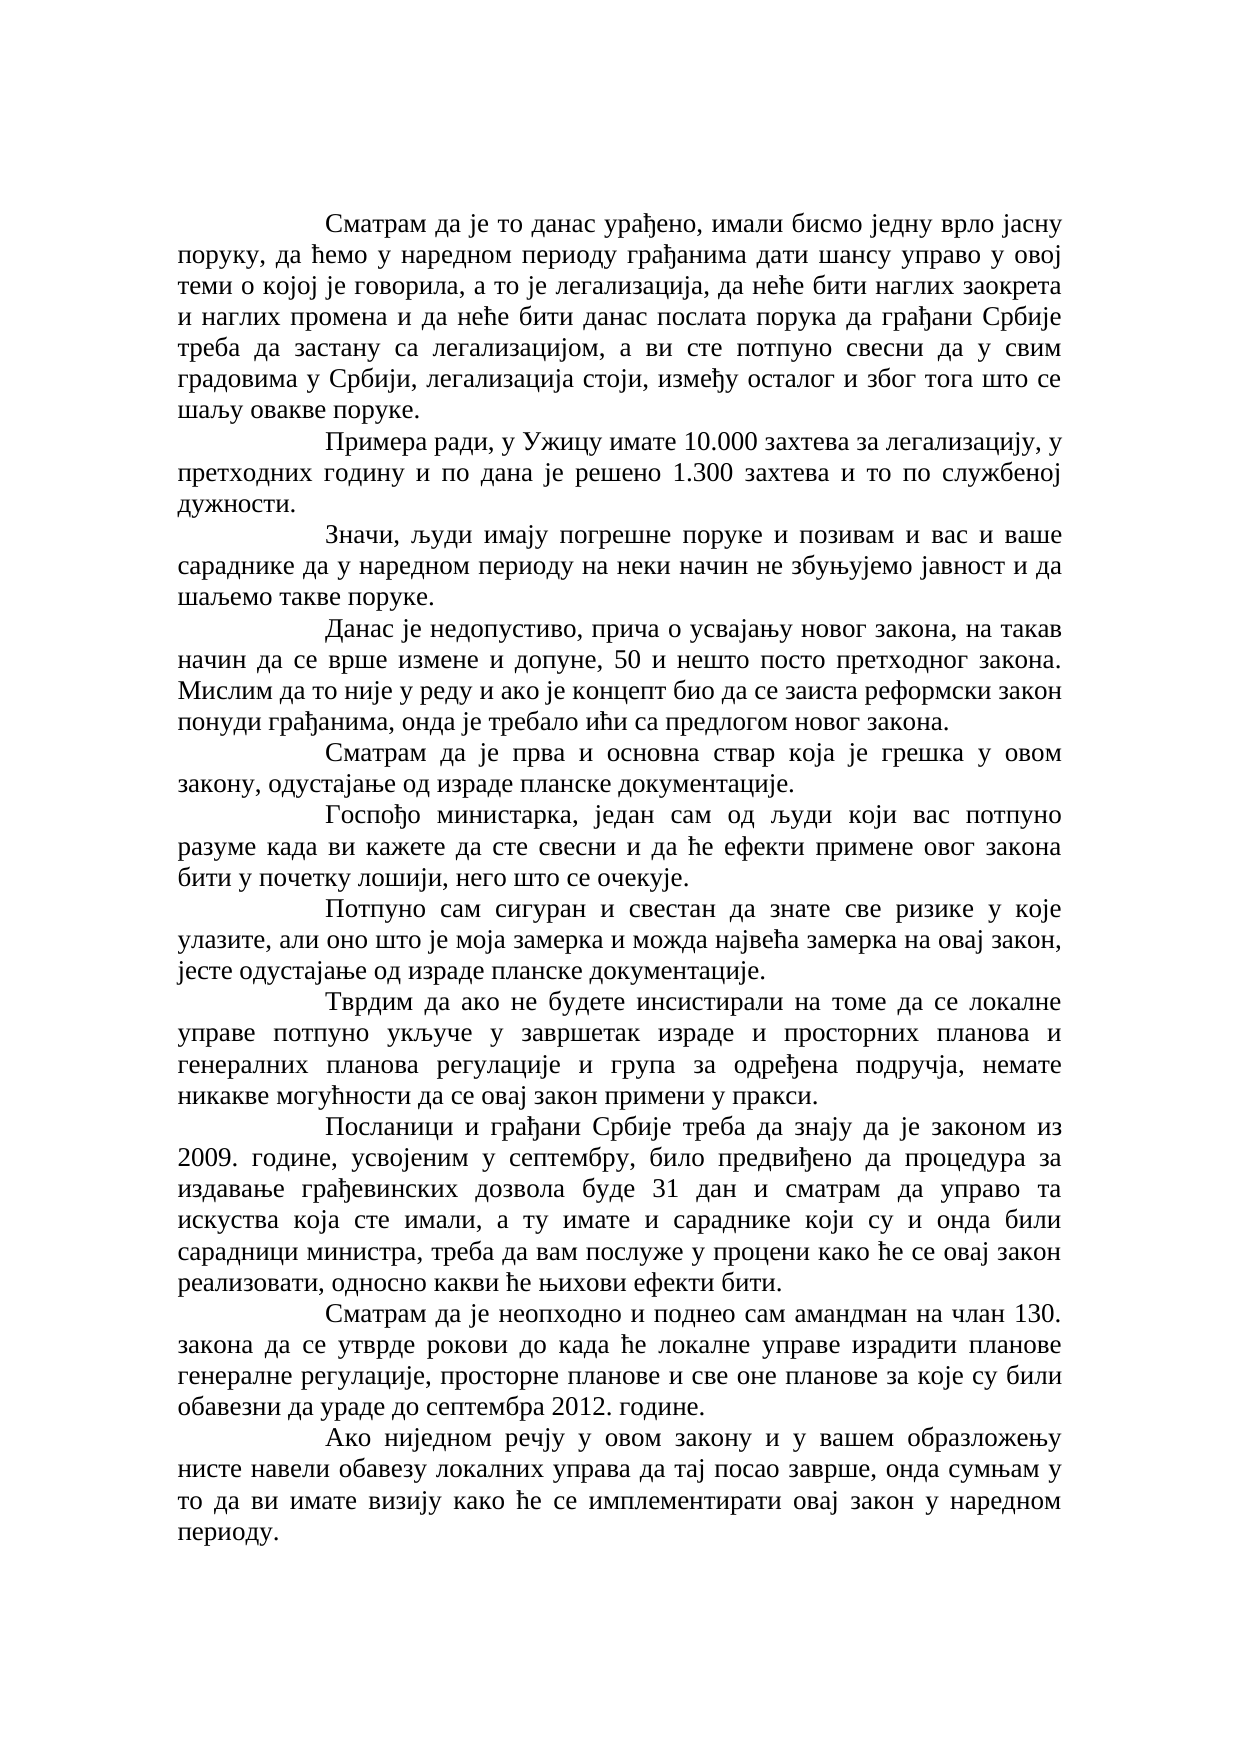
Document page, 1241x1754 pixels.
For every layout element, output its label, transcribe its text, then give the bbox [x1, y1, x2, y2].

text Примера ради, у Ужицу имате 10.000 захтева за легализацију, у претходних годину и по дана је решено 1.300 захтева и то по службеној дужности. [177, 425, 1063, 518]
text Ако ниједном речју у овом закону и у вашем образложењу нисте навели обавезу локалних управа да тај посао заврше, онда сумњам у то да ви имате визију како ће се имплементирати овај закон у наредном периоду. [177, 1421, 1063, 1546]
text Сматрам да је то данас урађено, имали бисмо једну врло јасну поруку, да ћемо у наредном периоду грађанима дати шансу управо у овој теми о којој је говорила, а то је легализација, да неће бити наглих заокрета и наглих промена и да неће бити данас послата порука да грађани Србије треба да застану са легализацијом, а ви сте потпуно свесни да у свим градовима у Србији, легализација стоји, између осталог и због тога што се шаљу овакве поруке. [177, 207, 1063, 425]
text Данас је недопустиво, прича о усвајању новог закона, на такав начин да се врше измене и допуне, 50 и нешто посто претходног закона. Мислим да то није у реду и ако је концепт био да се заиста реформски закон понуди грађанима, онда је требало ићи са предлогом новог закона. [177, 612, 1063, 736]
text Госпођо министарка, један сам од људи који вас потпуно разуме када ви кажете да сте свесни и да ће ефекти примене овог закона бити у почетку лошији, него што се очекује. [177, 798, 1063, 892]
text Сматрам да је неопходно и поднео сам амандман на члан 130. закона да се утврде рокови до када ће локалне управе израдити планове генералне регулације, просторне планове и све оне планове за које су били обавезни да ураде до септембра 2012. године. [177, 1297, 1063, 1421]
text Тврдим да ако не будете инсистирали на томе да се локалне управе потпуно укључе у завршетак израде и просторних планова и генералних планова регулације и група за одређена подручја, немате никакве могућности да се овај закон примени у пракси. [177, 985, 1063, 1110]
text Значи, људи имају погрешне поруке и позивам и вас и ваше сараднике да у наредном периоду на неки начин не збуњујемо јавност и да шаљемо такве поруке. [177, 518, 1063, 612]
text Посланици и грађани Србије треба да знају да је законом из 2009. године, усвојеним у септембру, било предвиђено да процедура за издавање грађевинских дозвола буде 31 дан и сматрам да управо та искуства која сте имали, а ту имате и сараднике који су и онда били сарадници министра, треба да вам послуже у процени како ће се овај закон реализовати, односно какви ће њихови ефекти бити. [177, 1110, 1063, 1297]
text Сматрам да је прва и основна ствар која је грешка у овом закону, одустајање од израде планске документације. [177, 736, 1063, 798]
text Потпуно сам сигуран и свестан да знате све ризике у које улазите, али оно што је моја замерка и можда највећа замерка на овај закон, јесте одустајање од израде планске документације. [177, 892, 1063, 985]
